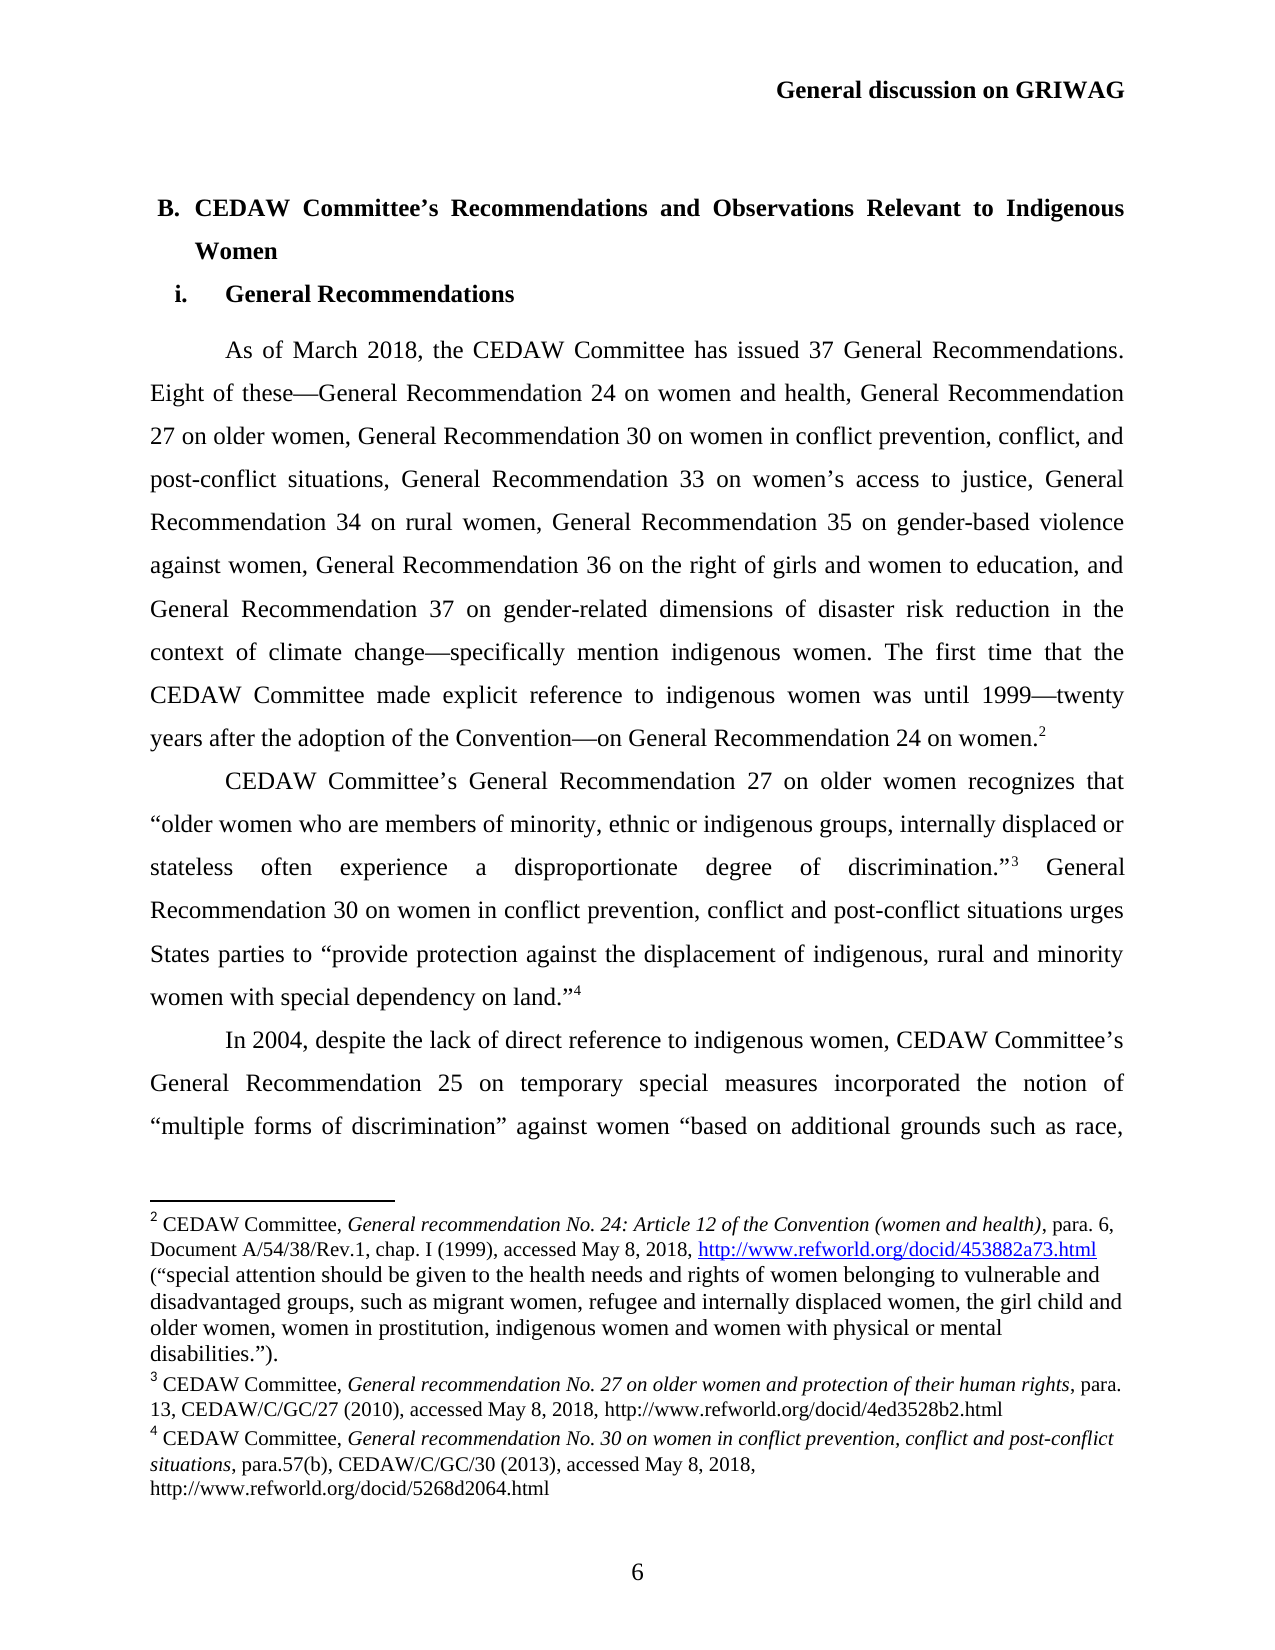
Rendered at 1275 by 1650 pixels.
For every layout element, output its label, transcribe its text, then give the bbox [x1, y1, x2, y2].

text In 2004, despite the lack of direct reference to indigenous women, CEDAW Committee’s General Recommendation 25 on temporary special measures incorporated the notion of “multiple forms of discrimination” against women “based on additional grounds such as race, ethnic or religious identity, disability, age, class, caste or other factors.” As stated before, in 2010, in General Recommendation 28 on the core obligations of State parties, the CEDAW Committee formally adopted the term intersectionality to reconceptualize the scope of States parties’ obligations set forth in article 2 of CEDAW. [150, 1025, 1125, 1140]
text As of March 2018, the CEDAW Committee has issued 37 General Recommendations. Eight of these—General Recommendation 24 on women and health, General Recommendation 27 on older women, General Recommendation 30 on women in conflict prevention, conflict, and post-conflict situations, General Recommendation 33 on women’s access to justice, General Recommendation 34 on rural women, General Recommendation 35 on gender-based violence against women, General Recommendation 36 on the right of girls and women to education, and General Recommendation 37 on gender-related dimensions of disaster risk reduction in the context of climate change—specifically mention indigenous women. The first time that the CEDAW Committee made explicit reference to indigenous women was until 1999—twenty years after the adoption of the Convention—on General Recommendation 24 on women. [150, 335, 1125, 752]
list CEDAW Committee’s Recommendations and Observations Relevant to Indigenous Women [157, 193, 1125, 265]
list General Recommendations [187, 279, 1125, 308]
text CEDAW Committee’s General Recommendation 27 on older women recognizes that “older women who are members of minority, ethnic or indigenous groups, internally displaced or stateless often experience a disproportionate degree of discrimination.” General Recommendation 30 on women in conflict prevention, conflict and post-conflict situations urges States parties to “provide protection against the displacement of indigenous, rural and minority women with special dependency on land.” [150, 766, 1125, 1011]
